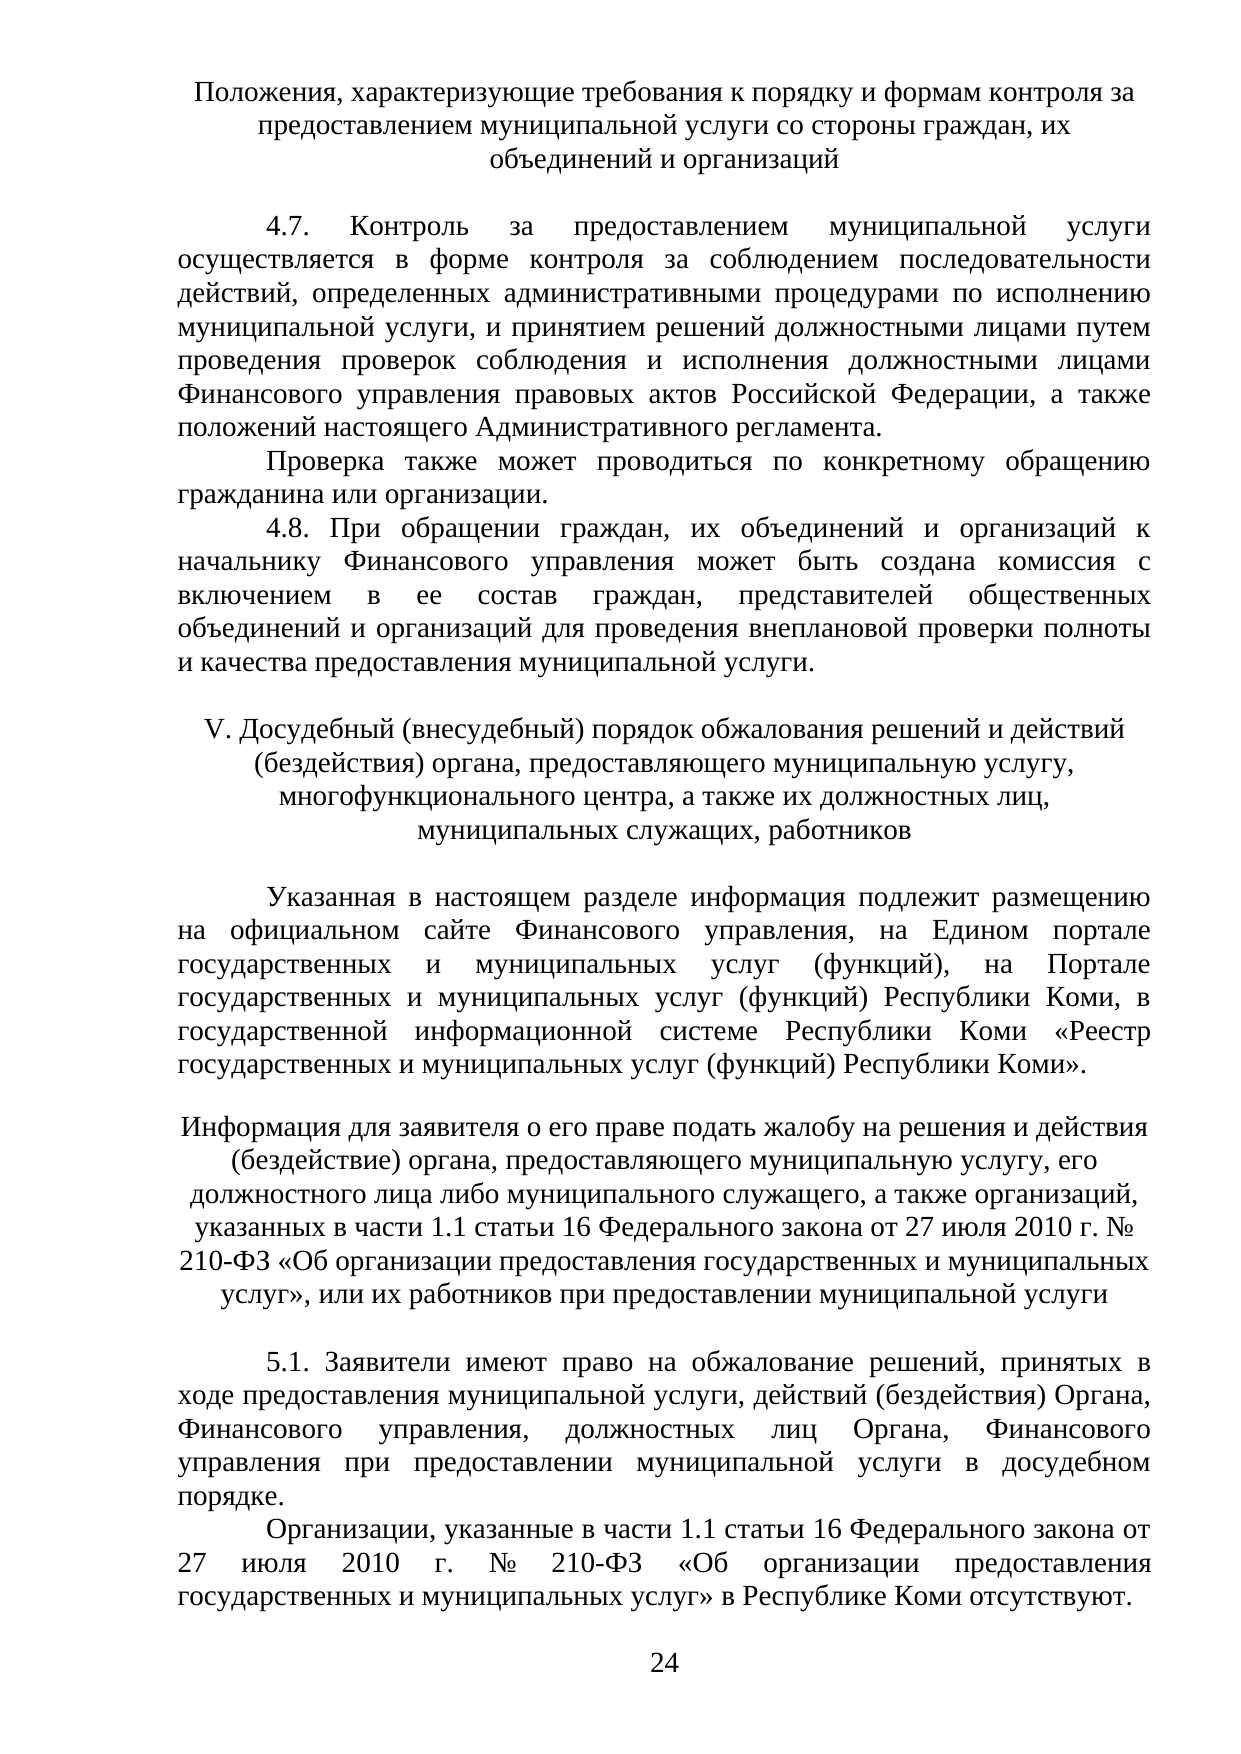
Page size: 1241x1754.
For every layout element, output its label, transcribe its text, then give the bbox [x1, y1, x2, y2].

text Организации, указанные в части 1.1 статьи 16 Федерального закона от 27 июля 2010 г. № 210-ФЗ «Об организации предоставления государственных и муниципальных услуг» в Республике Коми отсутствуют. [177, 1511, 1152, 1612]
text 5.1. Заявители имеют право на обжалование решений, принятых в ходе предоставления муниципальной услуги, действий (бездействия) Органа, Финансового управления, должностных лиц Органа, Финансового управления при предоставлении муниципальной услуги в досудебном порядке. [177, 1344, 1152, 1511]
text Положения, характеризующие требования к порядку и формам контроля за предоставлением муниципальной услуги со стороны граждан, их объединений и организаций [177, 74, 1152, 174]
text 4.7. Контроль за предоставлением муниципальной услуги осуществляется в форме контроля за соблюдением последовательности действий, определенных административными процедурами по исполнению муниципальной услуги, и принятием решений должностными лицами путем проведения проверок соблюдения и исполнения должностными лицами Финансового управления правовых актов Российской Федерации, а также положений настоящего Административного регламента. [177, 208, 1152, 443]
text 4.8. При обращении граждан, их объединений и организаций к начальнику Финансового управления может быть создана комиссия с включением в ее состав граждан, представителей общественных объединений и организаций для проведения внеплановой проверки полноты и качества предоставления муниципальной услуги. [177, 510, 1152, 678]
text Указанная в настоящем разделе информация подлежит размещению на официальном сайте Финансового управления, на Едином портале государственных и муниципальных услуг (функций), на Портале государственных и муниципальных услуг (функций) Республики Коми, в государственной информационной системе Республики Коми «Реестр государственных и муниципальных услуг (функций) Республики Коми». [177, 879, 1152, 1080]
text V. Досудебный (внесудебный) порядок обжалования решений и действий (бездействия) органа, предоставляющего муниципальную услугу, многофункционального центра, а также их должностных лиц, муниципальных служащих, работников [177, 711, 1152, 845]
text Проверка также может проводиться по конкретному обращению гражданина или организации. [177, 443, 1152, 510]
text Информация для заявителя о его праве подать жалобу на решения и действия (бездействие) органа, предоставляющего муниципальную услугу, его должностного лица либо муниципального служащего, а также организаций, указанных в части 1.1 статьи 16 Федерального закона от 27 июля 2010 г. № 210-ФЗ «Об организации предоставления государственных и муниципальных услуг», или их работников при предоставлении муниципальной услуги [177, 1109, 1152, 1310]
text 24 [177, 1646, 1152, 1679]
